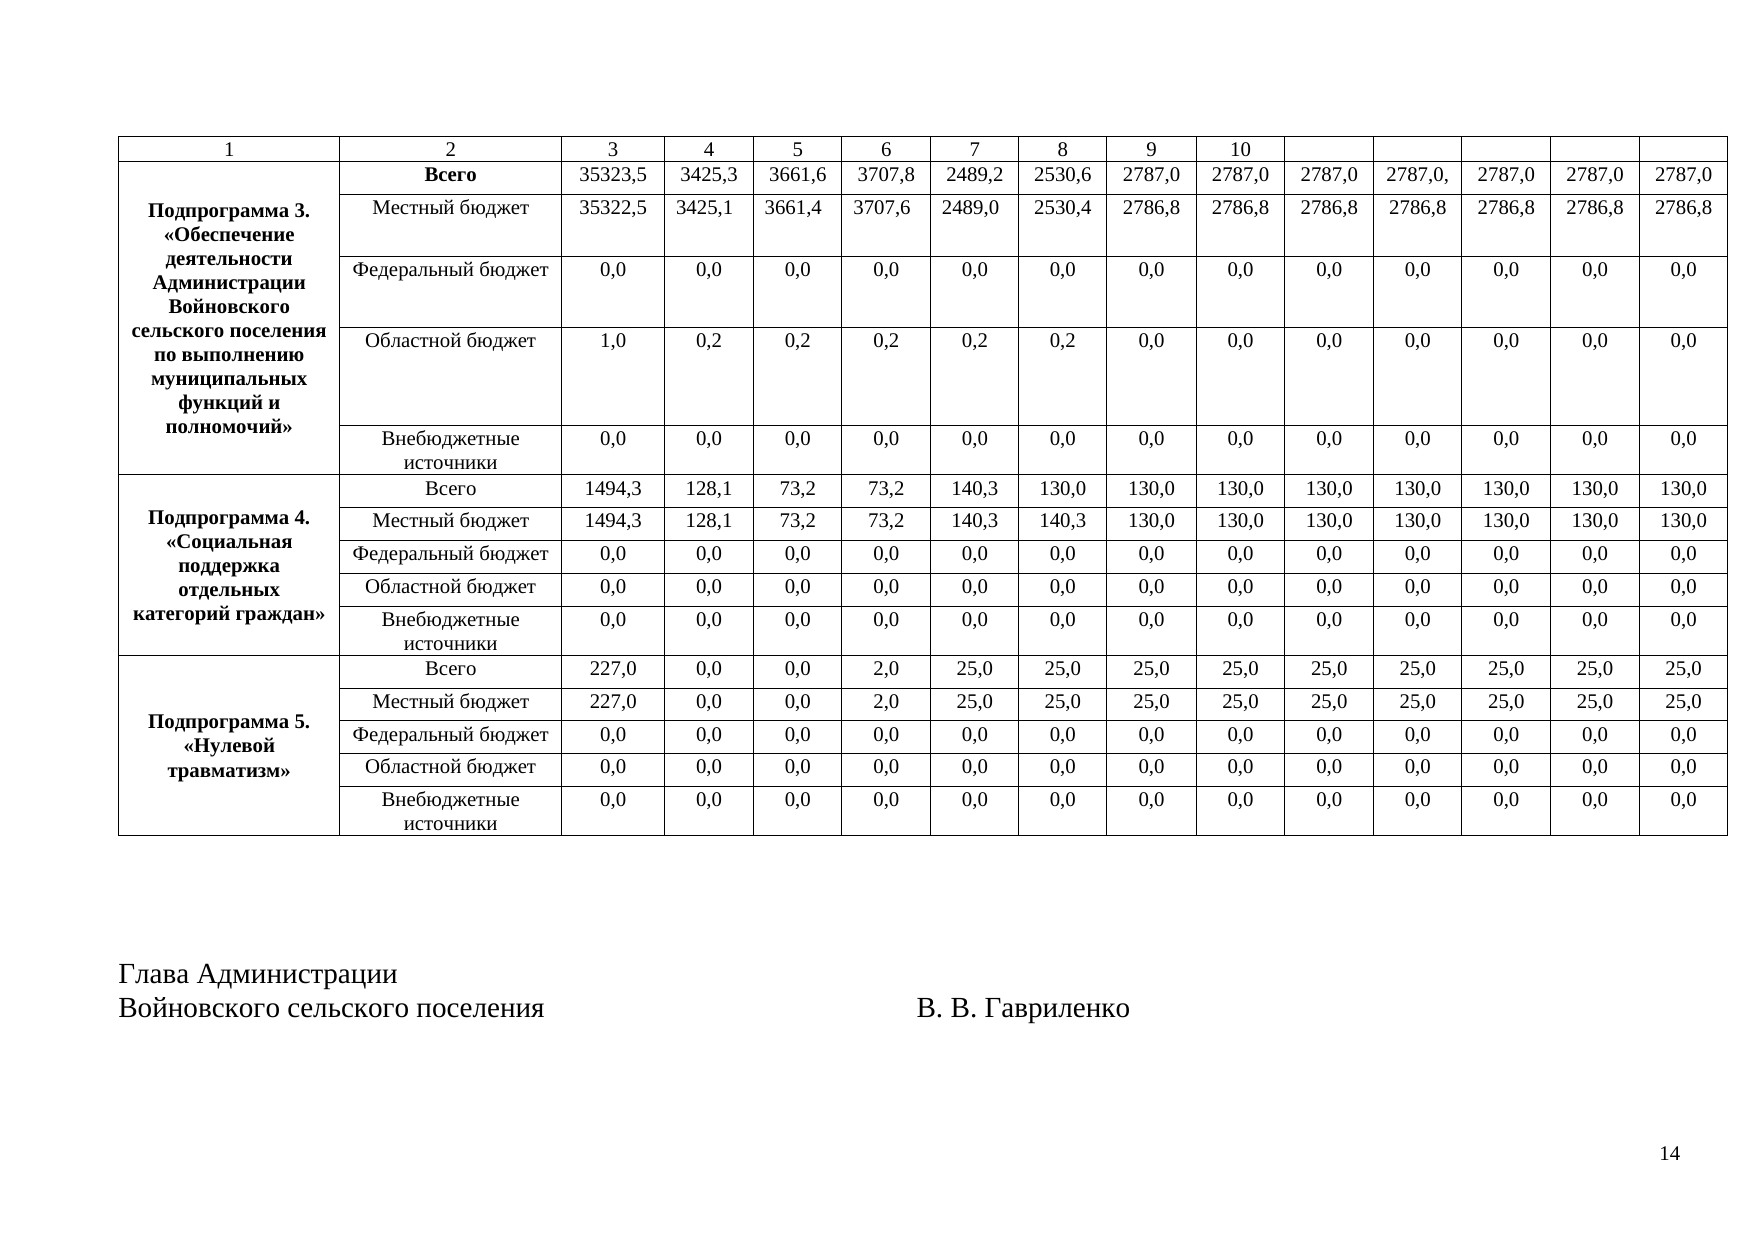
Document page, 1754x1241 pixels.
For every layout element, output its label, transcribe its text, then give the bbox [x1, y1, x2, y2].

table_cell 0,0 [1107, 754, 1196, 786]
table_cell 25,0 [1462, 689, 1550, 720]
table_cell 0,0 [1551, 721, 1639, 753]
table_cell 0,0 [1374, 328, 1461, 425]
table_cell 0,0 [1285, 787, 1373, 835]
table_cell 0,0 [562, 541, 664, 573]
table_cell 1494,3 [562, 508, 664, 540]
table_cell 0,0 [754, 689, 841, 720]
table_cell 0,0 [1285, 574, 1373, 606]
table_cell 25,0 [1374, 689, 1461, 720]
table_cell 25,0 [1197, 656, 1284, 688]
table_cell 2489,2 [931, 162, 1018, 194]
table_cell 2787,0 [1551, 162, 1639, 194]
table_cell 0,0 [842, 607, 930, 655]
table_cell 0,0 [842, 787, 930, 835]
table_cell 0,0 [931, 574, 1018, 606]
table_cell 0,0 [1197, 257, 1284, 327]
table_cell 0,0 [1374, 721, 1461, 753]
table_cell 0,2 [1019, 328, 1106, 425]
table_cell Местный бюджет [340, 508, 561, 540]
table_cell 2787,0 [1462, 162, 1550, 194]
table_cell 227,0 [562, 656, 664, 688]
table_cell 2489,0 [931, 195, 1018, 256]
table_cell 0,0 [754, 787, 841, 835]
table_cell 0,0 [1197, 607, 1284, 655]
table_cell Федеральный бюджет [340, 257, 561, 327]
table_header [1640, 137, 1727, 161]
table_header [1374, 137, 1461, 161]
table_header 9 [1107, 137, 1196, 161]
table_cell 0,0 [1285, 328, 1373, 425]
table_cell 2787,0, [1374, 162, 1461, 194]
table_cell 3707,8 [842, 162, 930, 194]
table_cell 0,0 [1462, 426, 1550, 474]
table_cell 0,0 [1285, 426, 1373, 474]
table_cell Областной бюджет [340, 328, 561, 425]
table_cell Подпрограмма 4. «Социальная поддержка отдельных категорий граждан» [119, 475, 339, 655]
table_header 6 [842, 137, 930, 161]
table_cell 0,0 [1374, 541, 1461, 573]
table_cell 0,0 [1462, 541, 1550, 573]
table_cell 2,0 [842, 689, 930, 720]
table_cell 0,0 [1197, 721, 1284, 753]
table_cell 25,0 [1551, 656, 1639, 688]
table_cell Всего [340, 162, 561, 194]
table_cell 0,0 [1374, 607, 1461, 655]
table_cell 73,2 [842, 475, 930, 507]
table_cell 0,0 [562, 426, 664, 474]
table_cell 3707,6 [842, 195, 930, 256]
table_cell 0,0 [1019, 787, 1106, 835]
table_cell 25,0 [1107, 689, 1196, 720]
table_header 5 [754, 137, 841, 161]
table_cell 0,0 [1285, 541, 1373, 573]
table_cell 0,0 [931, 541, 1018, 573]
table_cell 0,0 [1107, 541, 1196, 573]
table_cell 227,0 [562, 689, 664, 720]
table_cell 0,0 [665, 257, 753, 327]
table_cell 0,0 [665, 541, 753, 573]
table_cell 130,0 [1551, 508, 1639, 540]
table_cell Внебюджетные источники [340, 426, 561, 474]
table_cell Подпрограмма 5. «Нулевой травматизм» [119, 656, 339, 835]
table_cell Местный бюджет [340, 195, 561, 256]
table_cell 130,0 [1462, 508, 1550, 540]
table_cell 0,0 [842, 721, 930, 753]
table_cell 0,0 [665, 754, 753, 786]
table_cell 35322,5 [562, 195, 664, 256]
table_cell 128,1 [665, 475, 753, 507]
table_cell 0,0 [1374, 574, 1461, 606]
table_cell Подпрограмма 3. «Обеспечение деятельности Администрации Войновского сельского поселения по выполнению муниципальных функций и полномочий» [119, 162, 339, 474]
table_cell 0,0 [931, 257, 1018, 327]
table_cell 25,0 [931, 689, 1018, 720]
table_cell 130,0 [1374, 508, 1461, 540]
table_cell 0,0 [754, 721, 841, 753]
table_cell 25,0 [1197, 689, 1284, 720]
table_cell 25,0 [1019, 656, 1106, 688]
table_cell 0,0 [562, 607, 664, 655]
table_cell 0,0 [754, 574, 841, 606]
table_cell 0,0 [1640, 787, 1727, 835]
table_header 8 [1019, 137, 1106, 161]
table_cell Федеральный бюджет [340, 721, 561, 753]
table_cell 0,0 [1019, 574, 1106, 606]
table_cell 130,0 [1285, 508, 1373, 540]
table_header [1551, 137, 1639, 161]
table_cell 0,0 [1462, 754, 1550, 786]
table_cell 73,2 [754, 508, 841, 540]
table_cell 0,0 [562, 721, 664, 753]
table_cell 0,0 [1019, 541, 1106, 573]
table_cell 0,0 [1197, 328, 1284, 425]
table_cell 140,3 [931, 508, 1018, 540]
table_cell 0,0 [931, 607, 1018, 655]
table_cell 0,0 [562, 754, 664, 786]
table_cell 2786,8 [1551, 195, 1639, 256]
table_cell 0,0 [931, 754, 1018, 786]
table_cell 25,0 [1019, 689, 1106, 720]
table_cell Федеральный бюджет [340, 541, 561, 573]
table_cell 130,0 [1197, 508, 1284, 540]
text Глава Администрации [118, 957, 1680, 990]
table_cell 2787,0 [1285, 162, 1373, 194]
table_cell 0,0 [1197, 426, 1284, 474]
table_cell 0,0 [665, 574, 753, 606]
table_cell 0,0 [1285, 257, 1373, 327]
table_cell 0,2 [754, 328, 841, 425]
table_cell 0,0 [1197, 787, 1284, 835]
table_cell 0,0 [754, 541, 841, 573]
table_cell 25,0 [931, 656, 1018, 688]
table_cell 2786,8 [1285, 195, 1373, 256]
table_cell 130,0 [1551, 475, 1639, 507]
table_cell 0,0 [1019, 754, 1106, 786]
table_cell Всего [340, 475, 561, 507]
table_cell Областной бюджет [340, 574, 561, 606]
table_cell 0,0 [1551, 328, 1639, 425]
table_cell 0,0 [1197, 574, 1284, 606]
table_cell 0,0 [1551, 754, 1639, 786]
table_cell 25,0 [1640, 656, 1727, 688]
table_cell 0,0 [1462, 607, 1550, 655]
table_cell 0,0 [1285, 721, 1373, 753]
table_cell 0,0 [1374, 257, 1461, 327]
table_cell 0,2 [665, 328, 753, 425]
table_cell 2786,8 [1640, 195, 1727, 256]
table_cell 0,0 [1640, 541, 1727, 573]
table_cell 0,0 [1462, 721, 1550, 753]
table_cell 130,0 [1374, 475, 1461, 507]
table_cell 0,0 [1285, 754, 1373, 786]
table_cell 0,0 [754, 607, 841, 655]
table_cell 0,0 [754, 426, 841, 474]
table_cell 25,0 [1107, 656, 1196, 688]
table_cell 2786,8 [1374, 195, 1461, 256]
table_cell Внебюджетные источники [340, 607, 561, 655]
table_cell 140,3 [931, 475, 1018, 507]
table_cell 25,0 [1374, 656, 1461, 688]
table_cell 2786,8 [1197, 195, 1284, 256]
table_cell 0,0 [665, 721, 753, 753]
table_cell 2787,0 [1640, 162, 1727, 194]
table_cell 0,0 [1640, 426, 1727, 474]
table_cell 0,0 [1462, 328, 1550, 425]
table_cell 0,0 [665, 689, 753, 720]
table_cell 0,0 [1107, 426, 1196, 474]
table_cell 0,0 [754, 257, 841, 327]
table_cell 0,0 [1107, 607, 1196, 655]
table_cell 2787,0 [1197, 162, 1284, 194]
table_cell 130,0 [1107, 475, 1196, 507]
table_cell 0,0 [1374, 426, 1461, 474]
table_cell 0,0 [1462, 257, 1550, 327]
table_cell 0,0 [1640, 257, 1727, 327]
table_cell 0,0 [1551, 426, 1639, 474]
table_cell 3661,4 [754, 195, 841, 256]
table_cell 0,2 [931, 328, 1018, 425]
table_cell 0,0 [1107, 574, 1196, 606]
table_cell 0,0 [931, 721, 1018, 753]
table_cell 0,0 [931, 426, 1018, 474]
table_cell 0,2 [842, 328, 930, 425]
table_cell 130,0 [1285, 475, 1373, 507]
table_cell Областной бюджет [340, 754, 561, 786]
table_header 4 [665, 137, 753, 161]
table_cell 0,0 [1374, 787, 1461, 835]
table_cell 130,0 [1640, 475, 1727, 507]
table_cell 0,0 [754, 754, 841, 786]
table_cell 0,0 [1197, 541, 1284, 573]
table_cell 0,0 [665, 426, 753, 474]
table_header [1462, 137, 1550, 161]
table_header 3 [562, 137, 664, 161]
table_cell 2,0 [842, 656, 930, 688]
table_cell 0,0 [1107, 721, 1196, 753]
table_header [1285, 137, 1373, 161]
table_cell 3661,6 [754, 162, 841, 194]
table_cell 2530,4 [1019, 195, 1106, 256]
table_cell 140,3 [1019, 508, 1106, 540]
table_cell 0,0 [1640, 754, 1727, 786]
table_cell 25,0 [1285, 689, 1373, 720]
table_cell 0,0 [842, 754, 930, 786]
table_cell 73,2 [842, 508, 930, 540]
table_cell 0,0 [1640, 721, 1727, 753]
table_cell 0,0 [1019, 607, 1106, 655]
table_cell 1,0 [562, 328, 664, 425]
table_cell 0,0 [842, 257, 930, 327]
table_cell 1494,3 [562, 475, 664, 507]
text Войновского сельского поселения В. В. Гавриленко [118, 990, 1680, 1024]
table_cell 0,0 [665, 607, 753, 655]
table_cell 0,0 [1640, 574, 1727, 606]
table_cell 130,0 [1640, 508, 1727, 540]
table_cell 130,0 [1197, 475, 1284, 507]
table_cell 0,0 [1640, 607, 1727, 655]
table_cell 0,0 [931, 787, 1018, 835]
table_cell 0,0 [562, 257, 664, 327]
table_cell Внебюджетные источники [340, 787, 561, 835]
table_cell 0,0 [842, 541, 930, 573]
table_cell 2530,6 [1019, 162, 1106, 194]
table_cell 0,0 [1019, 257, 1106, 327]
table_cell 0,0 [1019, 426, 1106, 474]
table_cell 130,0 [1019, 475, 1106, 507]
table_cell Местный бюджет [340, 689, 561, 720]
table_cell 0,0 [562, 787, 664, 835]
table_cell 3425,3 [665, 162, 753, 194]
table_cell 2787,0 [1107, 162, 1196, 194]
table_cell 3425,1 [665, 195, 753, 256]
table_cell 25,0 [1462, 656, 1550, 688]
table_cell 0,0 [1019, 721, 1106, 753]
table_cell 25,0 [1640, 689, 1727, 720]
table_cell 0,0 [842, 426, 930, 474]
table_header 1 [119, 137, 339, 161]
table_cell 0,0 [1551, 541, 1639, 573]
table_cell 0,0 [665, 787, 753, 835]
table_cell 0,0 [1551, 257, 1639, 327]
table_cell 25,0 [1285, 656, 1373, 688]
table_cell 0,0 [754, 656, 841, 688]
table_cell 0,0 [665, 656, 753, 688]
table_cell 73,2 [754, 475, 841, 507]
table_cell 0,0 [1462, 574, 1550, 606]
table_cell 0,0 [1107, 328, 1196, 425]
table_cell 0,0 [1197, 754, 1284, 786]
table_cell 0,0 [1107, 787, 1196, 835]
table_header 7 [931, 137, 1018, 161]
table_cell 0,0 [1640, 328, 1727, 425]
table_cell 0,0 [1551, 787, 1639, 835]
table_header 10 [1197, 137, 1284, 161]
table_cell 0,0 [1462, 787, 1550, 835]
table_cell 25,0 [1551, 689, 1639, 720]
table_header 2 [340, 137, 561, 161]
table_cell 0,0 [1551, 607, 1639, 655]
table_cell 130,0 [1462, 475, 1550, 507]
table_cell 130,0 [1107, 508, 1196, 540]
table_cell 0,0 [562, 574, 664, 606]
table_cell 0,0 [1285, 607, 1373, 655]
table_cell 0,0 [1374, 754, 1461, 786]
table_cell 2786,8 [1462, 195, 1550, 256]
table_cell 35323,5 [562, 162, 664, 194]
table_cell 128,1 [665, 508, 753, 540]
table_cell 0,0 [1551, 574, 1639, 606]
table_cell 2786,8 [1107, 195, 1196, 256]
table_cell 0,0 [842, 574, 930, 606]
table_cell 0,0 [1107, 257, 1196, 327]
table_cell Всего [340, 656, 561, 688]
